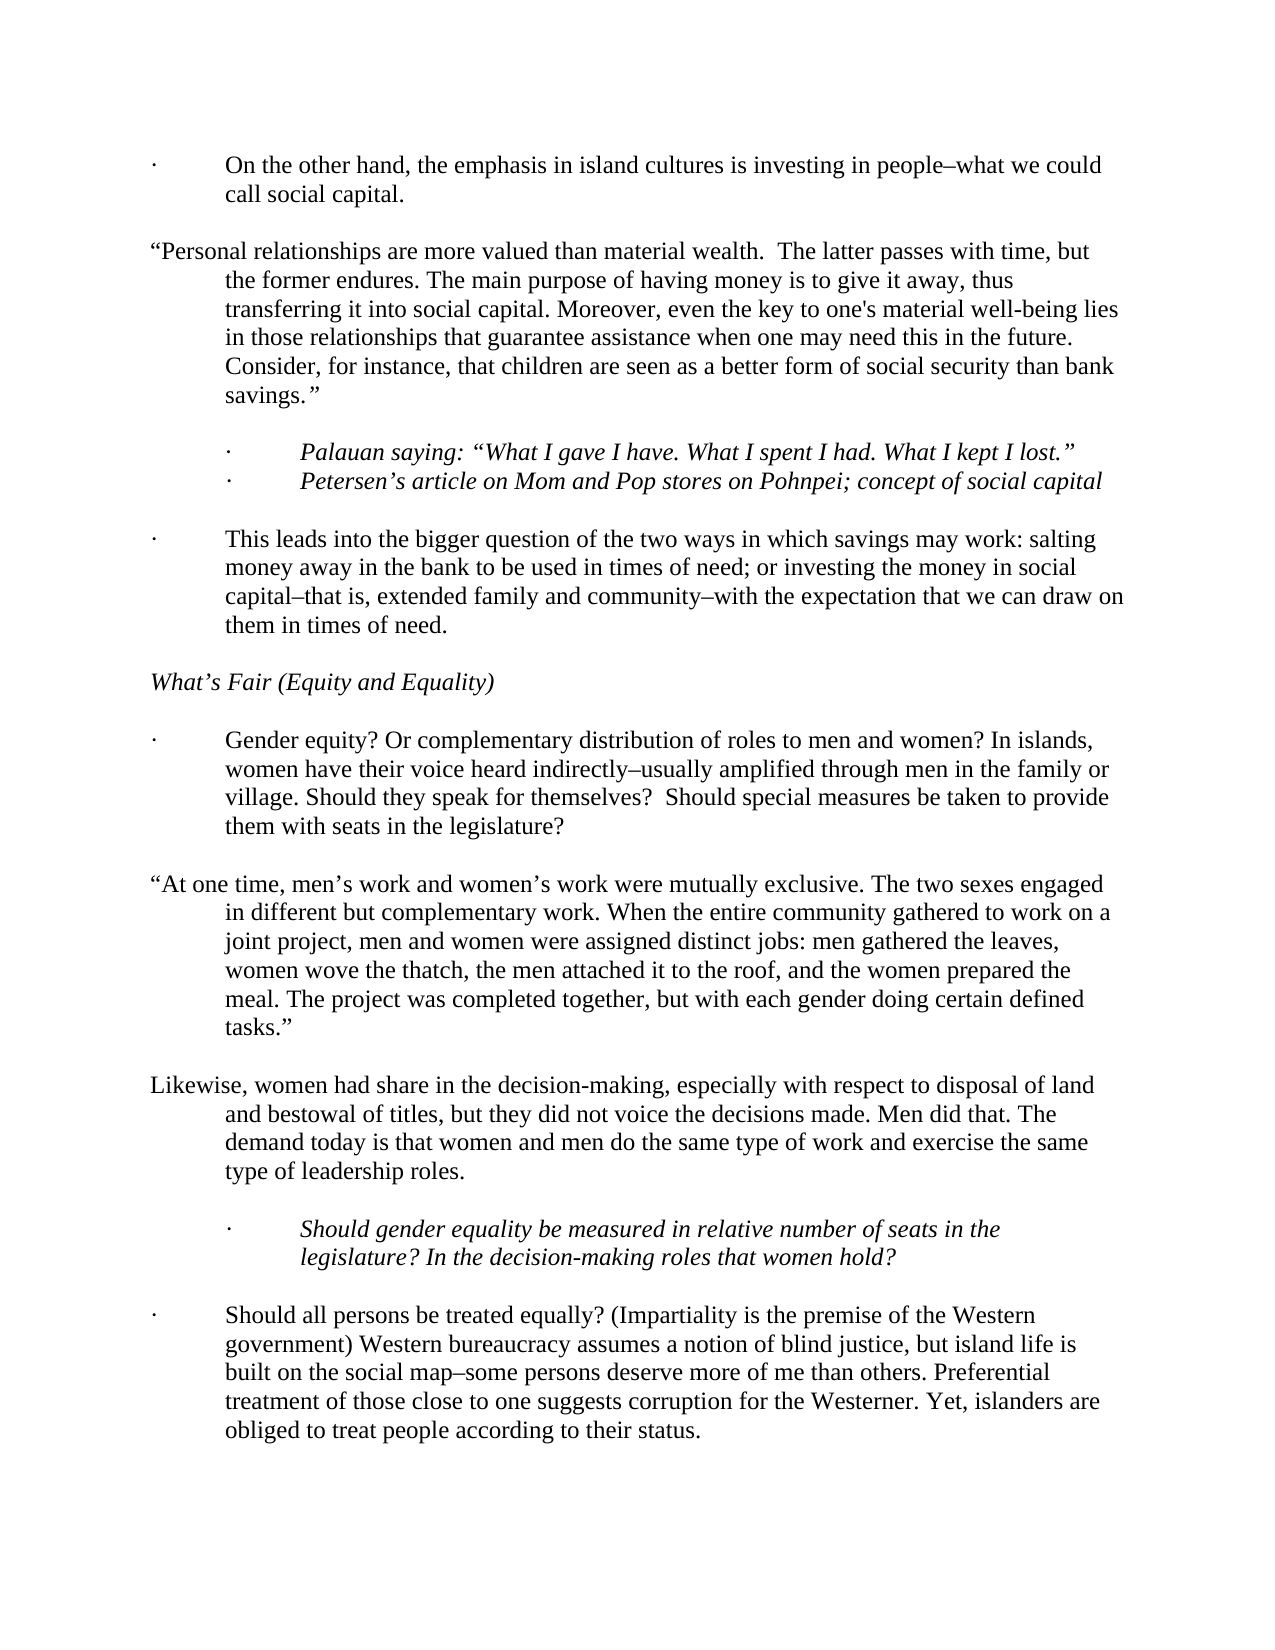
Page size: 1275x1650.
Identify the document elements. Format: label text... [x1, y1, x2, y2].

list Petersen’s article on Mom and Pop stores on Pohnpei; concept of social capital [225, 466, 1125, 495]
text “At one time, men’s work and women’s work were mutually exclusive. The two sexes engaged in different but complementary work. When the entire community gathered to work on a joint project, men and women were assigned distinct jobs: men gathered the leaves, women wove the thatch, the men attached it to the roof, and the women prepared the meal. The project was completed together, but with each gender doing certain defined tasks.” [150, 869, 1125, 1041]
list Gender equity? Or complementary distribution of roles to men and women? In islands, women have their voice heard indirectly–usually amplified through men in the family or village. Should they speak for themselves? Should special measures be taken to provide them with seats in the legislature? [150, 725, 1125, 840]
list Should gender equality be measured in relative number of seats in the legislature? In the decision-making roles that women hold? [225, 1214, 1125, 1271]
text What’s Fair (Equity and Equality) [150, 667, 1125, 696]
list Palauan saying: “What I gave I have. What I spent I had. What I kept I lost.” [225, 437, 1125, 466]
list On the other hand, the emphasis in island cultures is investing in people–what we could call social capital. [150, 150, 1125, 207]
list Should all persons be treated equally? (Impartiality is the premise of the Western government) Western bureaucracy assumes a notion of blind justice, but island life is built on the social map–some persons deserve more of me than others. Preferential treatment of those close to one suggests corruption for the Westerner. Yet, islanders are obliged to treat people according to their status. [150, 1300, 1125, 1444]
text Likewise, women had share in the decision-making, especially with respect to disposal of land and bestowal of titles, but they did not voice the decisions made. Men did that. The demand today is that women and men do the same type of work and exercise the same type of leadership roles. [150, 1070, 1125, 1185]
list This leads into the bigger question of the two ways in which savings may work: salting money away in the bank to be used in times of need; or investing the money in social capital–that is, extended family and community–with the expectation that we can draw on them in times of need. [150, 524, 1125, 639]
text “Personal relationships are more valued than material wealth. The latter passes with time, but the former endures. The main purpose of having money is to give it away, thus transferring it into social capital. Moreover, even the key to one's material well-being lies in those relationships that guarantee assistance when one may need this in the future. Consider, for instance, that children are seen as a better form of social security than bank savings.” [150, 236, 1125, 409]
